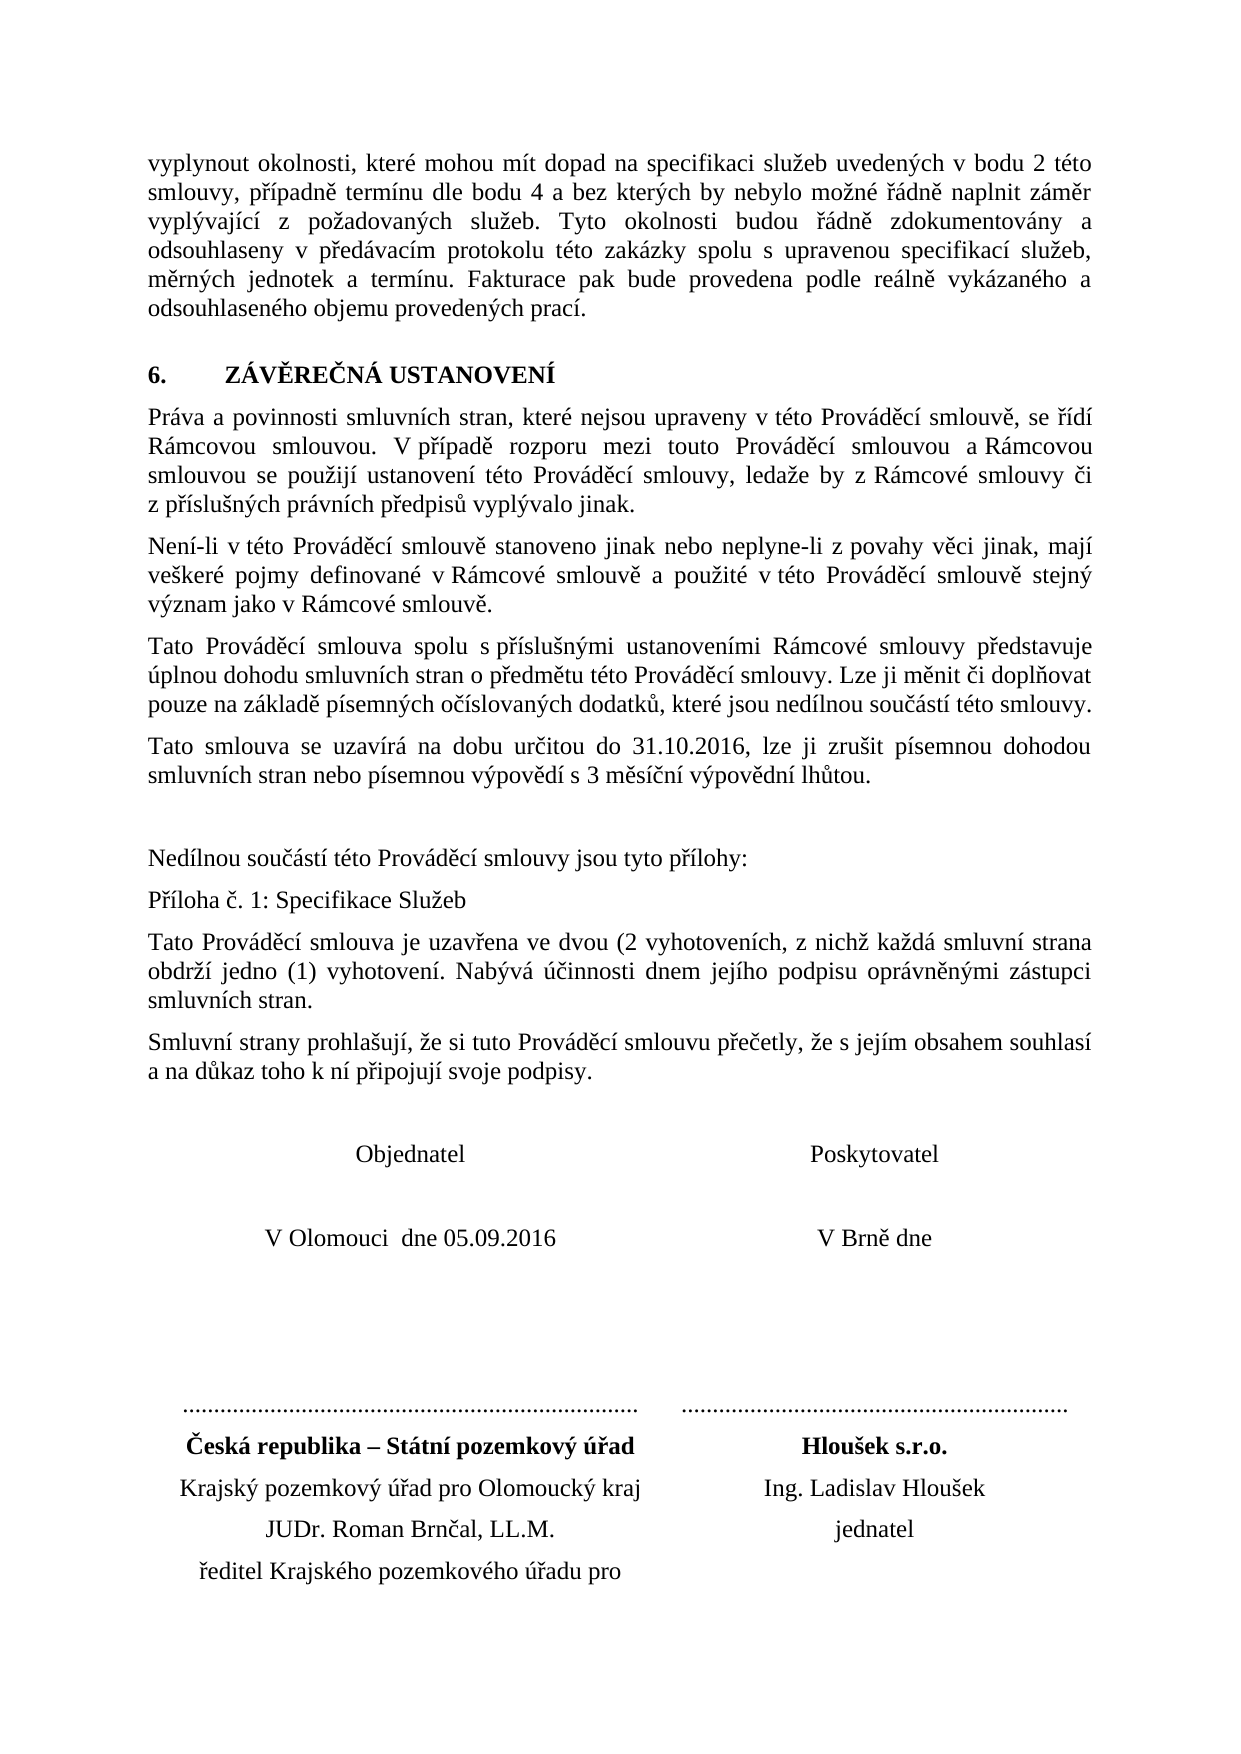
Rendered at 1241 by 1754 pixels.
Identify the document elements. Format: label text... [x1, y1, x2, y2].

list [148, 148, 1093, 323]
text Tato Prováděcí smlouva je uzavřena ve dvou (2 vyhotoveních, z nichž každá smluvní strana obdrží jedno (1) vyhotovení. Nabývá účinnosti dnem jejího podpisu oprávněnými zástupci smluvních stran. [148, 927, 1093, 1014]
text Příloha č. 1: Specifikace Služeb [148, 885, 1093, 914]
list Není-li v této Prováděcí smlouvě stanoveno jinak nebo neplyne-li z povahy věci jinak, mají veškeré pojmy definované v Rámcové smlouvě a použité v této Prováděcí smlouvě stejný význam jako v Rámcové smlouvě. [148, 531, 1093, 618]
list Nedílnou součástí této Prováděcí smlouvy jsou tyto přílohy: [148, 843, 1093, 873]
list Tato smlouva se uzavírá na dobu určitou do 31.10.2016, lze ji zrušit písemnou dohodou smluvních stran nebo písemnou výpovědí s 3 měsíční výpovědní lhůtou. [148, 731, 1093, 789]
text Smluvní strany prohlašují, že si tuto Prováděcí smlouvu přečetly, že s jejím obsahem souhlasí a na důkaz toho k ní připojují svoje podpisy. [148, 1027, 1093, 1085]
list Práva a povinnosti smluvních stran, které nejsou upraveny v této Prováděcí smlouvě, se řídí Rámcovou smlouvou. V případě rozporu mezi touto Prováděcí smlouvou a Rámcovou smlouvou se použijí ustanovení této Prováděcí smlouvy, ledaže by z Rámcové smlouvy či z příslušných právních předpisů vyplývalo jinak. [148, 402, 1093, 518]
list ZÁVĚREČNÁ USTANOVENÍ [148, 360, 1093, 389]
list Tato Prováděcí smlouva spolu s příslušnými ustanoveními Rámcové smlouvy představuje úplnou dohodu smluvních stran o předmětu této Prováděcí smlouvy. Lze ji měnit či doplňovat pouze na základě písemných očíslovaných dodatků, které jsou nedílnou součástí této smlouvy. [148, 631, 1093, 718]
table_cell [665, 1389, 1084, 1585]
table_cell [156, 1389, 664, 1585]
table_header Poskytovatel V Brně dne [665, 1139, 1084, 1389]
table_header Objednatel V Olomouci dne 05.09.2016 [156, 1139, 664, 1389]
